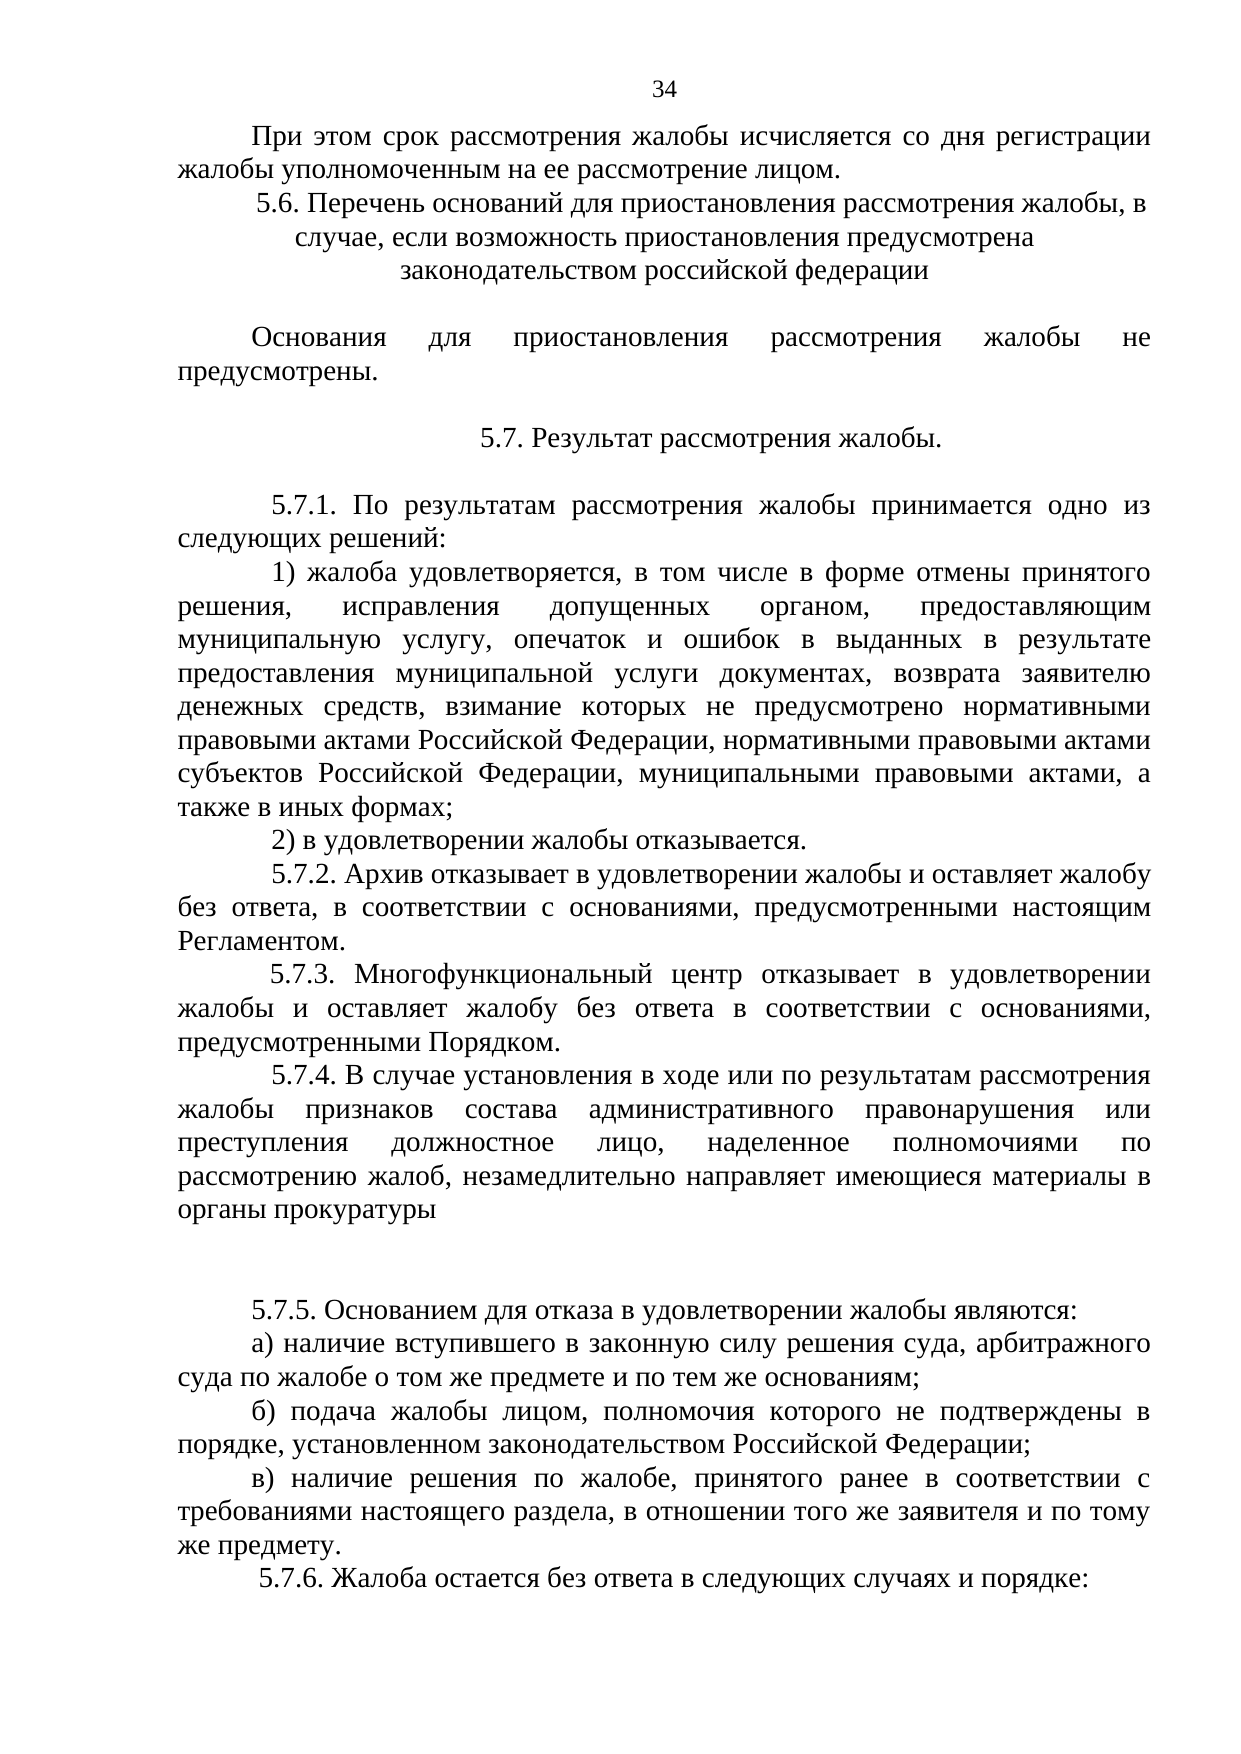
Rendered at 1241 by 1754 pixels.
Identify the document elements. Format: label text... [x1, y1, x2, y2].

text а) наличие вступившего в законную силу решения суда, арбитражного суда по жалобе о том же предмете и по тем же основаниям; [177, 1326, 1152, 1393]
text 5.7.6. Жалоба остается без ответа в следующих случаях и порядке: [177, 1560, 1152, 1594]
text Основания для приостановления рассмотрения жалобы не предусмотрены. [177, 319, 1152, 386]
text 1) жалоба удовлетворяется, в том числе в форме отмены принятого решения, исправления допущенных органом, предоставляющим муниципальную услугу, опечаток и ошибок в выданных в результате предоставления муниципальной услуги документах, возврата заявителю денежных средств, взимание которых не предусмотрено нормативными правовыми актами Российской Федерации, нормативными правовыми актами субъектов Российской Федерации, муниципальными правовыми актами, а также в иных формах; [177, 554, 1152, 822]
text При этом срок рассмотрения жалобы исчисляется со дня регистрации жалобы уполномоченным на ее рассмотрение лицом. [177, 118, 1152, 185]
text 5.7.2. Архив отказывает в удовлетворении жалобы и оставляет жалобу без ответа, в соответствии с основаниями, предусмотренными настоящим Регламентом. [177, 856, 1152, 957]
text 5.7. Результат рассмотрения жалобы. [177, 420, 1152, 453]
text б) подача жалобы лицом, полномочия которого не подтверждены в порядке, установленном законодательством Российской Федерации; [177, 1393, 1152, 1460]
text 5.7.4. В случае установления в ходе или по результатам рассмотрения жалобы признаков состава административного правонарушения или преступления должностное лицо, наделенное полномочиями по рассмотрению жалоб, незамедлительно направляет имеющиеся материалы в органы прокуратуры [177, 1057, 1152, 1225]
text 5.6. Перечень оснований для приостановления рассмотрения жалобы, в случае, если возможность приостановления предусмотрена законодательством российской федерации [177, 185, 1152, 286]
text 2) в удовлетворении жалобы отказывается. [177, 822, 1152, 856]
text 5.7.1. По результатам рассмотрения жалобы принимается одно из следующих решений: [177, 487, 1152, 554]
text 5.7.3. Многофункциональный центр отказывает в удовлетворении жалобы и оставляет жалобу без ответа в соответствии с основаниями, предусмотренными Порядком. [177, 957, 1152, 1057]
text 5.7.5. Основанием для отказа в удовлетворении жалобы являются: [177, 1292, 1152, 1326]
text в) наличие решения по жалобе, принятого ранее в соответствии с требованиями настоящего раздела, в отношении того же заявителя и по тому же предмету. [177, 1460, 1152, 1560]
